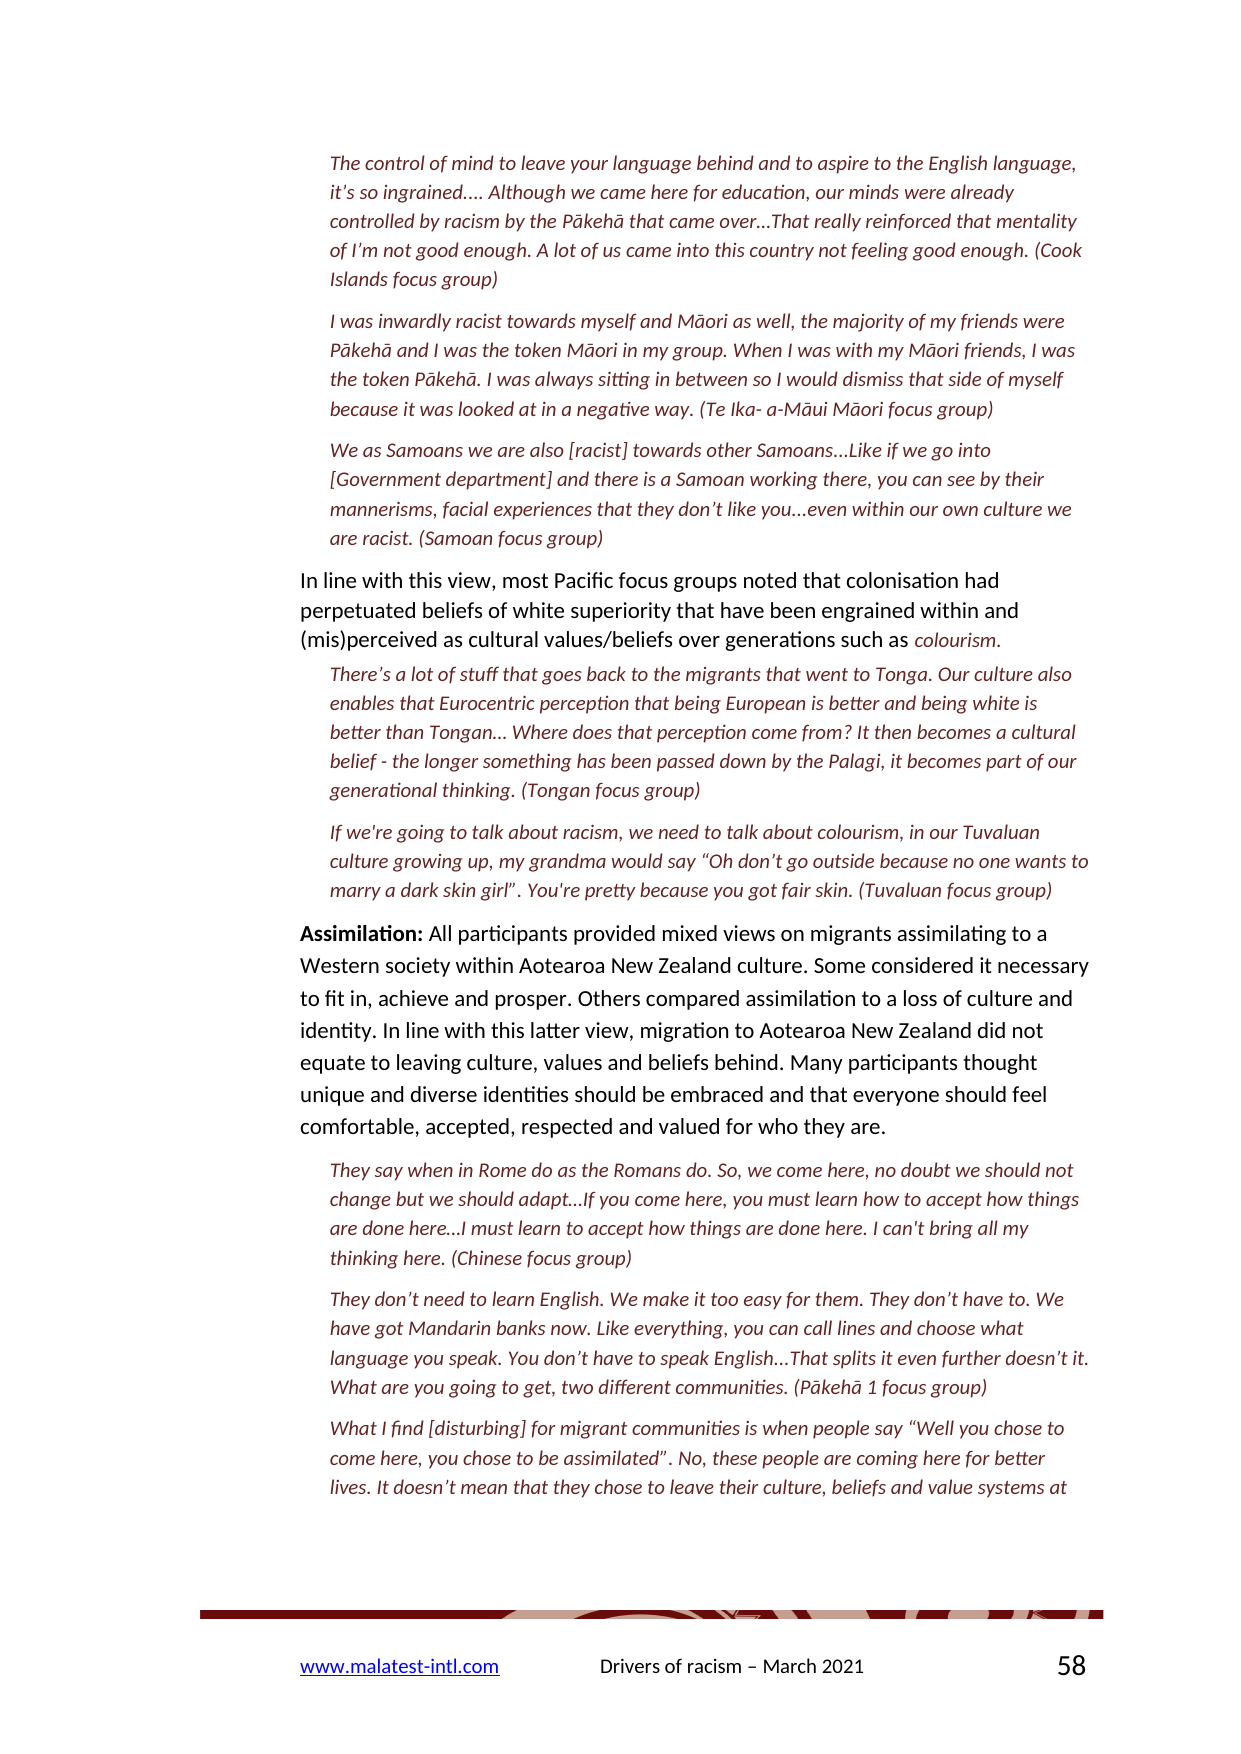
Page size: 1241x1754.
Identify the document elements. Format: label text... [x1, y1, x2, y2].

text In line with this view, most Pacific focus groups noted that colonisation had perpetuated beliefs of white superiority that have been engrained within and (mis)perceived as cultural values/beliefs over generations such as colourism. [300, 567, 1092, 653]
text Assimilation: All participants provided mixed views on migrants assimilating to a Western society within Aotearoa New Zealand culture. Some considered it necessary to fit in, achieve and prosper. Others compared assimilation to a loss of culture and identity. In line with this latter view, migration to Aotearoa New Zealand did not equate to leaving culture, values and beliefs behind. Many participants thought unique and diverse identities should be embraced and that everyone should feel comfortable, accepted, respected and valued for who they are. [300, 919, 1092, 1141]
text There’s a lot of stuff that goes back to the migrants that went to Tonga. Our culture also enables that Eurocentric perception that being European is better and being white is better than Tongan… Where does that perception come from? It then becomes a cultural belief - the longer something has been passed down by the Palagi, it becomes part of our generational thinking. (Tongan focus group) [329, 661, 1092, 803]
text If we're going to talk about racism, we need to talk about colourism, in our Tuvaluan culture growing up, my grandma would say “Oh don’t go outside because no one wants to marry a dark skin girl”. You're pretty because you got fair skin. (Tuvaluan focus group) [329, 819, 1092, 903]
text They say when in Rome do as the Romans do. So, we come here, no doubt we should not change but we should adapt…If you come here, you must learn how to accept how things are done here…I must learn to accept how things are done here. I can't bring all my thinking here. (Chinese focus group) [329, 1157, 1092, 1270]
text I was inwardly racist towards myself and Māori as well, the majority of my friends were Pākehā and I was the token Māori in my group. When I was with my Māori friends, I was the token Pākehā. I was always sitting in between so I would dismiss that side of myself because it was looked at in a negative way. (Te Ika- a-Māui Māori focus group) [329, 308, 1092, 421]
text They don’t need to learn English. We make it too easy for them. They don’t have to. We have got Mandarin banks now. Like everything, you can call lines and choose what language you speak. You don’t have to speak English...That splits it even further doesn’t it. What are you going to get, two different communities. (Pākehā 1 focus group) [329, 1286, 1092, 1399]
text The control of mind to leave your language behind and to aspire to the English language, it’s so ingrained.... Although we came here for education, our minds were already controlled by racism by the Pākehā that came over…That really reinforced that mentality of I’m not good enough. A lot of us came into this country not feeling good enough. (Cook Islands focus group) [329, 150, 1092, 292]
picture [199, 1610, 1104, 1619]
text We as Samoans we are also [racist] towards other Samoans...Like if we go into [Government department] and there is a Samoan working there, you can see by their mannerisms, facial experiences that they don’t like you...even within our own culture we are racist. (Samoan focus group) [329, 437, 1092, 550]
